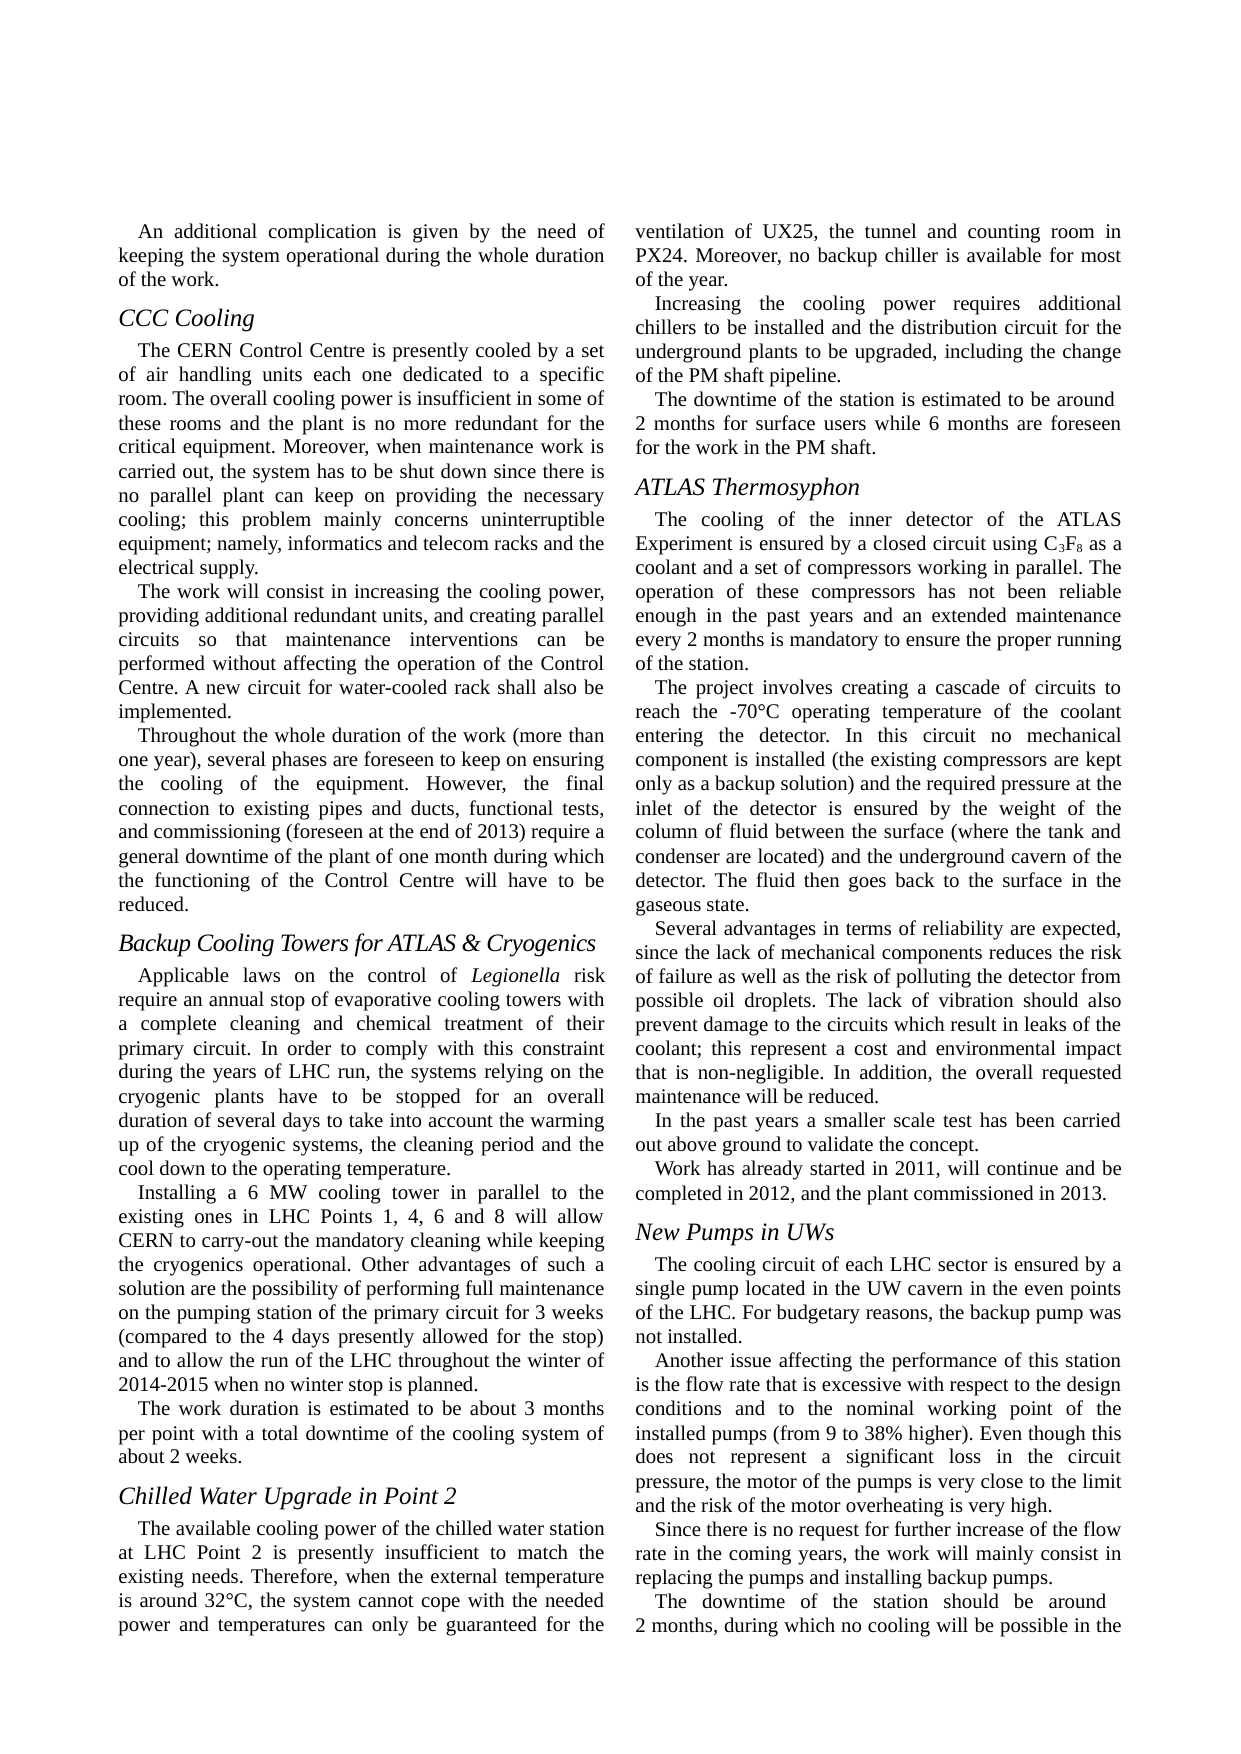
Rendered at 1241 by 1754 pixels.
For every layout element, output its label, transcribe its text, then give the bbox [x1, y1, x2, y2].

text The available cooling power of the chilled water station at LHC Point 2 is presently insufficient to match the existing needs. Therefore, when the external temperature is around 32°C, the system cannot cope with the needed power and temperatures can only be guaranteed for the ventilation of UX25, the tunnel and counting room in PX24. Moreover, no backup chiller is available for most of the year. [118, 1516, 605, 1636]
text Applicable laws on the control of Legionella risk require an annual stop of evaporative cooling towers with a complete cleaning and chemical treatment of their primary circuit. In order to comply with this constraint during the years of LHC run, the systems relying on the cryogenic plants have to be stopped for an overall duration of several days to take into account the warming up of the cryogenic systems, the cleaning period and the cool down to the operating temperature. [118, 963, 605, 1180]
text Work has already started in 2011, will continue and be completed in 2012, and the plant commissioned in 2013. [635, 1156, 1122, 1204]
text Another issue affecting the performance of this station is the flow rate that is excessive with respect to the design conditions and to the nominal working point of the installed pumps (from 9 to 38% higher). Even though this does not represent a significant loss in the circuit pressure, the motor of the pumps is very close to the limit and the risk of the motor overheating is very high. [635, 1348, 1122, 1517]
text Several advantages in terms of reliability are expected, since the lack of mechanical components reduces the risk of failure as well as the risk of polluting the detector from possible oil droplets. The lack of vibration should also prevent damage to the circuits which result in leaks of the coolant; this represent a cost and environmental impact that is non-negligible. In addition, the overall requested maintenance will be reduced. [635, 916, 1122, 1108]
subtitle Backup Cooling Towers for ATLAS & Cryogenics [118, 928, 605, 957]
subtitle New Pumps in UWs [635, 1217, 1122, 1246]
text The work will consist in increasing the cooling power, providing additional redundant units, and creating parallel circuits so that maintenance interventions can be performed without affecting the operation of the Control Centre. A new circuit for water-cooled rack shall also be implemented. [118, 579, 605, 723]
text Throughout the whole duration of the work (more than one year), several phases are foreseen to keep on ensuring the cooling of the equipment. However, the final connection to existing pipes and ducts, functional tests, and commissioning (foreseen at the end of 2013) require a general downtime of the plant of one month during which the functioning of the Control Centre will have to be reduced. [118, 723, 605, 916]
text Installing a 6 MW cooling tower in parallel to the existing ones in LHC Points 1, 4, 6 and 8 will allow CERN to carry-out the mandatory cleaning while keeping the cryogenics operational. Other advantages of such a solution are the possibility of performing full maintenance on the pumping station of the primary circuit for 3 weeks (compared to the 4 days presently allowed for the stop) and to allow the run of the LHC throughout the winter of 2014-2015 when no winter stop is planned. [118, 1180, 605, 1396]
text The cooling of the inner detector of the ATLAS Experiment is ensured by a closed circuit using C3F8 as a coolant and a set of compressors working in parallel. The operation of these compressors has not been reliable enough in the past years and an extended maintenance every 2 months is mandatory to ensure the proper running of the station. [635, 507, 1122, 675]
text Increasing the cooling power requires additional chillers to be installed and the distribution circuit for the underground plants to be upgraded, including the change of the PM shaft pipeline. [635, 291, 1122, 387]
subtitle Chilled Water Upgrade in Point 2 [118, 1481, 605, 1510]
text The available cooling power of the chilled water station at LHC Point 2 is presently insufficient to match the existing needs. Therefore, when the external temperature is around 32°C, the system cannot cope with the needed power and temperatures can only be guaranteed for the ventilation of UX25, the tunnel and counting room in PX24. Moreover, no backup chiller is available for most of the year. [635, 218, 1122, 291]
text Since there is no request for further increase of the flow rate in the coming years, the work will mainly consist in replacing the pumps and installing backup pumps. [635, 1517, 1122, 1589]
text The CERN Control Centre is presently cooled by a set of air handling units each one dedicated to a specific room. The overall cooling power is insufficient in some of these rooms and the plant is no more redundant for the critical equipment. Moreover, when maintenance work is carried out, the system has to be shut down since there is no parallel plant can keep on providing the necessary cooling; this problem mainly concerns uninterruptible equipment; namely, informatics and telecom racks and the electrical supply. [118, 338, 605, 579]
text The cooling circuit of each LHC sector is ensured by a single pump located in the UW cavern in the even points of the LHC. For budgetary reasons, the backup pump was not installed. [635, 1252, 1122, 1348]
subtitle CCC Cooling [118, 303, 605, 332]
text The work duration is estimated to be about 3 months per point with a total downtime of the cooling system of about 2 weeks. [118, 1396, 605, 1468]
text The project involves creating a cascade of circuits to reach the -70°C operating temperature of the coolant entering the detector. In this circuit no mechanical component is installed (the existing compressors are kept only as a backup solution) and the required pressure at the inlet of the detector is ensured by the weight of the column of fluid between the surface (where the tank and condenser are located) and the underground cavern of the detector. The fluid then goes back to the surface in the gaseous state. [635, 675, 1122, 916]
text The downtime of the station is estimated to be around 2 months for surface users while 6 months are foreseen for the work in the PM shaft. [635, 387, 1122, 459]
text In the past years a smaller scale test has been carried out above ground to validate the concept. [635, 1108, 1122, 1156]
subtitle ATLAS Thermosyphon [635, 472, 1122, 500]
text An additional complication is given by the need of keeping the system operational during the whole duration of the work. [118, 218, 605, 291]
